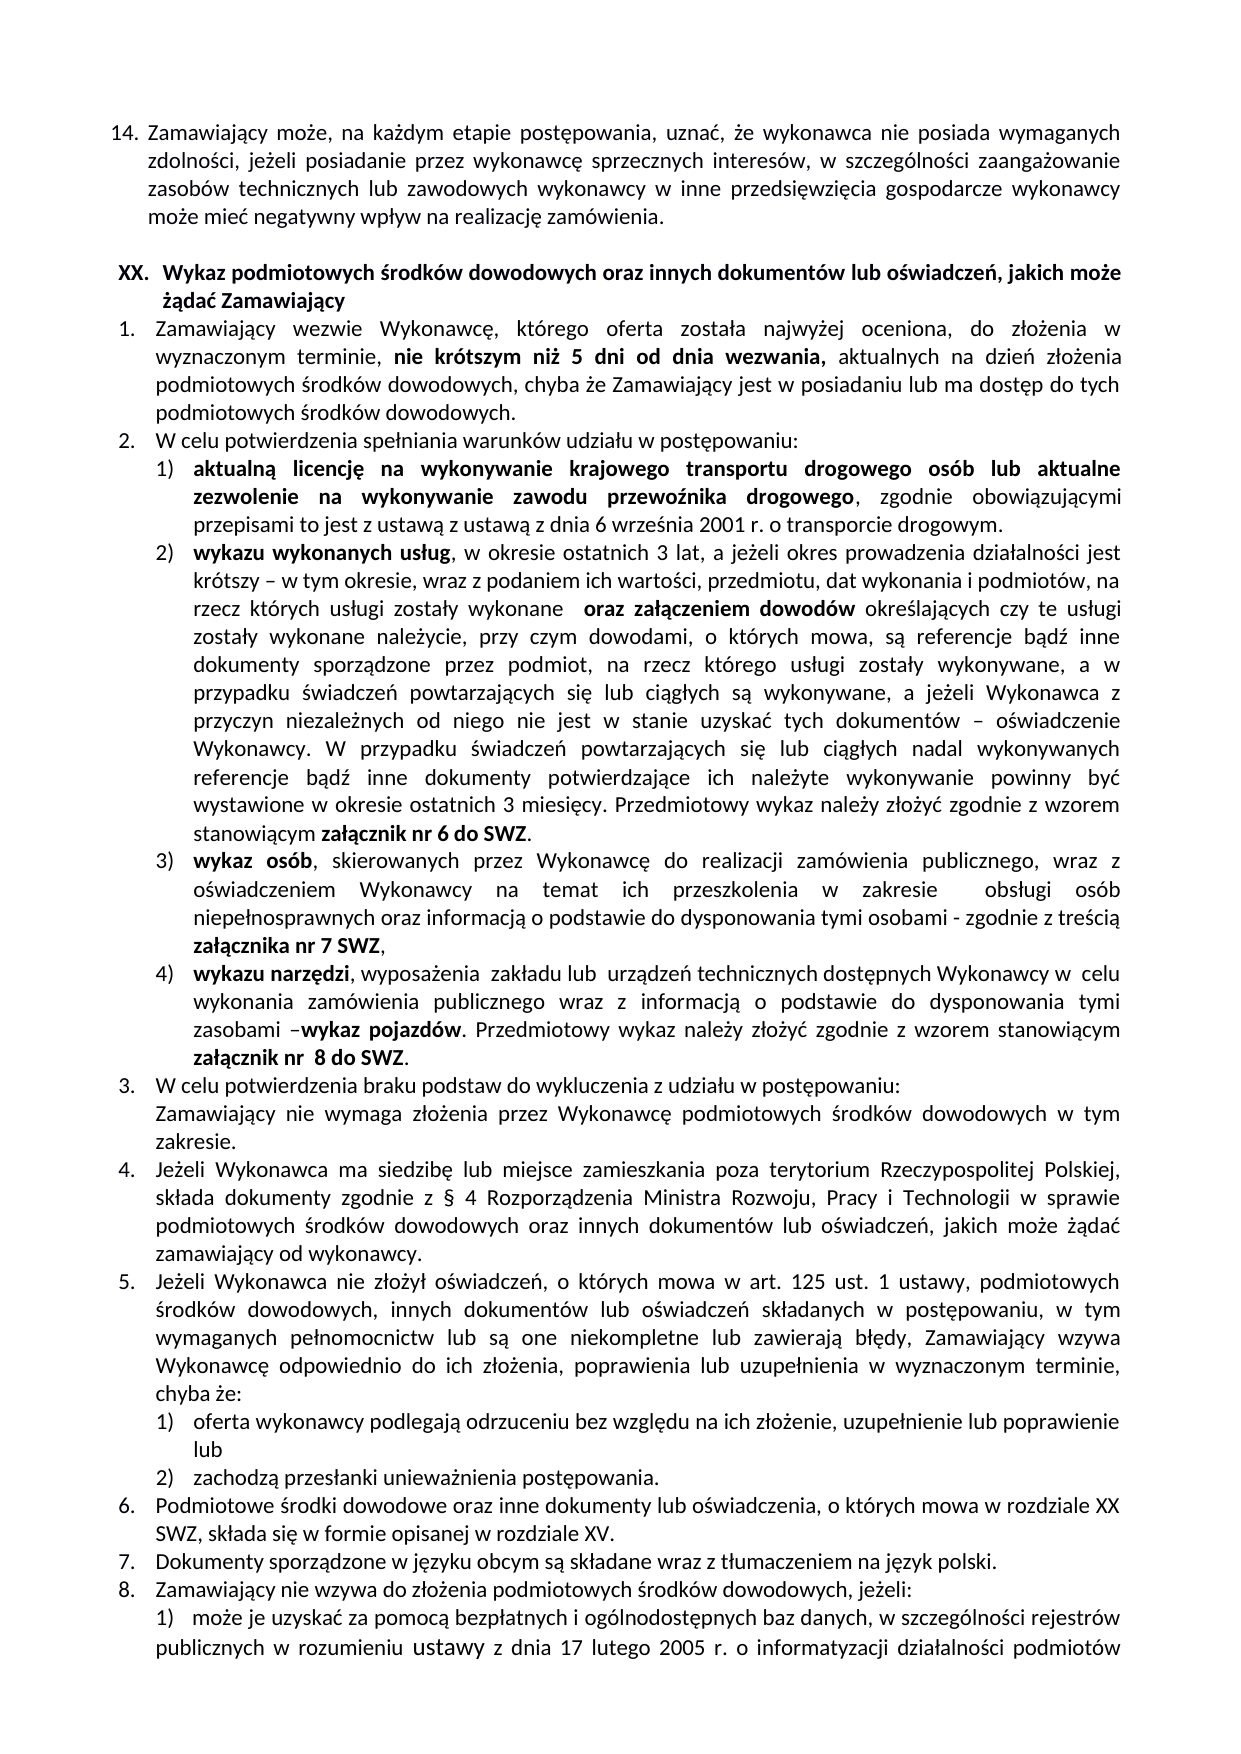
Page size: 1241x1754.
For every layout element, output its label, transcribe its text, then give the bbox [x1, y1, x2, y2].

list wykazu narzędzi, wyposażenia zakładu lub urządzeń technicznych dostępnych Wykonawcy w celu wykonania zamówienia publicznego wraz z informacją o podstawie do dysponowania tymi zasobami –wykaz pojazdów. Przedmiotowy wykaz należy złożyć zgodnie z wzorem stanowiącym załącznik nr 8 do SWZ. [155, 959, 1122, 1071]
list Podmiotowe środki dowodowe oraz inne dokumenty lub oświadczenia, o których mowa w rozdziale XX SWZ, składa się w formie opisanej w rozdziale XV. [118, 1491, 1122, 1547]
list W celu potwierdzenia spełniania warunków udziału w postępowaniu: [118, 426, 1122, 454]
list Dokumenty sporządzone w języku obcym są składane wraz z tłumaczeniem na język polski. [118, 1547, 1122, 1575]
list W celu potwierdzenia braku podstaw do wykluczenia z udziału w postępowaniu: [118, 1071, 1122, 1099]
list Zamawiający wezwie Wykonawcę, którego oferta została najwyżej oceniona, do złożenia w wyznaczonym terminie, nie krótszym niż 5 dni od dnia wezwania, aktualnych na dzień złożenia podmiotowych środków dowodowych, chyba że Zamawiający jest w posiadaniu lub ma dostęp do tych podmiotowych środków dowodowych. [118, 314, 1122, 426]
list wykazu wykonanych usług, w okresie ostatnich 3 lat, a jeżeli okres prowadzenia działalności jest krótszy – w tym okresie, wraz z podaniem ich wartości, przedmiotu, dat wykonania i podmiotów, na rzecz których usługi zostały wykonane oraz załączeniem dowodów określających czy te usługi zostały wykonane należycie, przy czym dowodami, o których mowa, są referencje bądź inne dokumenty sporządzone przez podmiot, na rzecz którego usługi zostały wykonywane, a w przypadku świadczeń powtarzających się lub ciągłych są wykonywane, a jeżeli Wykonawca z przyczyn niezależnych od niego nie jest w stanie uzyskać tych dokumentów – oświadczenie Wykonawcy. W przypadku świadczeń powtarzających się lub ciągłych nadal wykonywanych referencje bądź inne dokumenty potwierdzające ich należyte wykonywanie powinny być wystawione w okresie ostatnich 3 miesięcy. Przedmiotowy wykaz należy złożyć zgodnie z wzorem stanowiącym załącznik nr 6 do SWZ. [155, 538, 1122, 847]
list Jeżeli Wykonawca nie złożył oświadczeń, o których mowa w art. 125 ust. 1 ustawy, podmiotowych środków dowodowych, innych dokumentów lub oświadczeń składanych w postępowaniu, w tym wymaganych pełnomocnictw lub są one niekompletne lub zawierają błędy, Zamawiający wzywa Wykonawcę odpowiednio do ich złożenia, poprawienia lub uzupełnienia w wyznaczonym terminie, chyba że: [118, 1267, 1122, 1407]
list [155, 1603, 1122, 1662]
list Zamawiający nie wymaga złożenia przez Wykonawcę podmiotowych środków dowodowych w tym zakresie. [155, 1099, 1122, 1155]
list oferta wykonawcy podlegają odrzuceniu bez względu na ich złożenie, uzupełnienie lub poprawienie lub [156, 1407, 1122, 1463]
subtitle Wykaz podmiotowych środków dowodowych oraz innych dokumentów lub oświadczeń, jakich może żądać Zamawiający [118, 258, 1122, 314]
list Jeżeli Wykonawca ma siedzibę lub miejsce zamieszkania poza terytorium Rzeczypospolitej Polskiej, składa dokumenty zgodnie z § 4 Rozporządzenia Ministra Rozwoju, Pracy i Technologii w sprawie podmiotowych środków dowodowych oraz innych dokumentów lub oświadczeń, jakich może żądać zamawiający od wykonawcy. [118, 1155, 1122, 1267]
list aktualną licencję na wykonywanie krajowego transportu drogowego osób lub aktualne zezwolenie na wykonywanie zawodu przewoźnika drogowego, zgodnie obowiązującymi przepisami to jest z ustawą z ustawą z dnia 6 września 2001 r. o transporcie drogowym. [155, 454, 1122, 538]
list zachodzą przesłanki unieważnienia postępowania. [156, 1463, 1122, 1491]
list Zamawiający nie wzywa do złożenia podmiotowych środków dowodowych, jeżeli: [118, 1575, 1122, 1603]
list wykaz osób, skierowanych przez Wykonawcę do realizacji zamówienia publicznego, wraz z oświadczeniem Wykonawcy na temat ich przeszkolenia w zakresie obsługi osób niepełnosprawnych oraz informacją o podstawie do dysponowania tymi osobami - zgodnie z treścią załącznika nr 7 SWZ, [155, 847, 1122, 959]
list Zamawiający może, na każdym etapie postępowania, uznać, że wykonawca nie posiada wymaganych zdolności, jeżeli posiadanie przez wykonawcę sprzecznych interesów, w szczególności zaangażowanie zasobów technicznych lub zawodowych wykonawcy w inne przedsięwzięcia gospodarcze wykonawcy może mieć negatywny wpływ na realizację zamówienia. [110, 118, 1122, 230]
